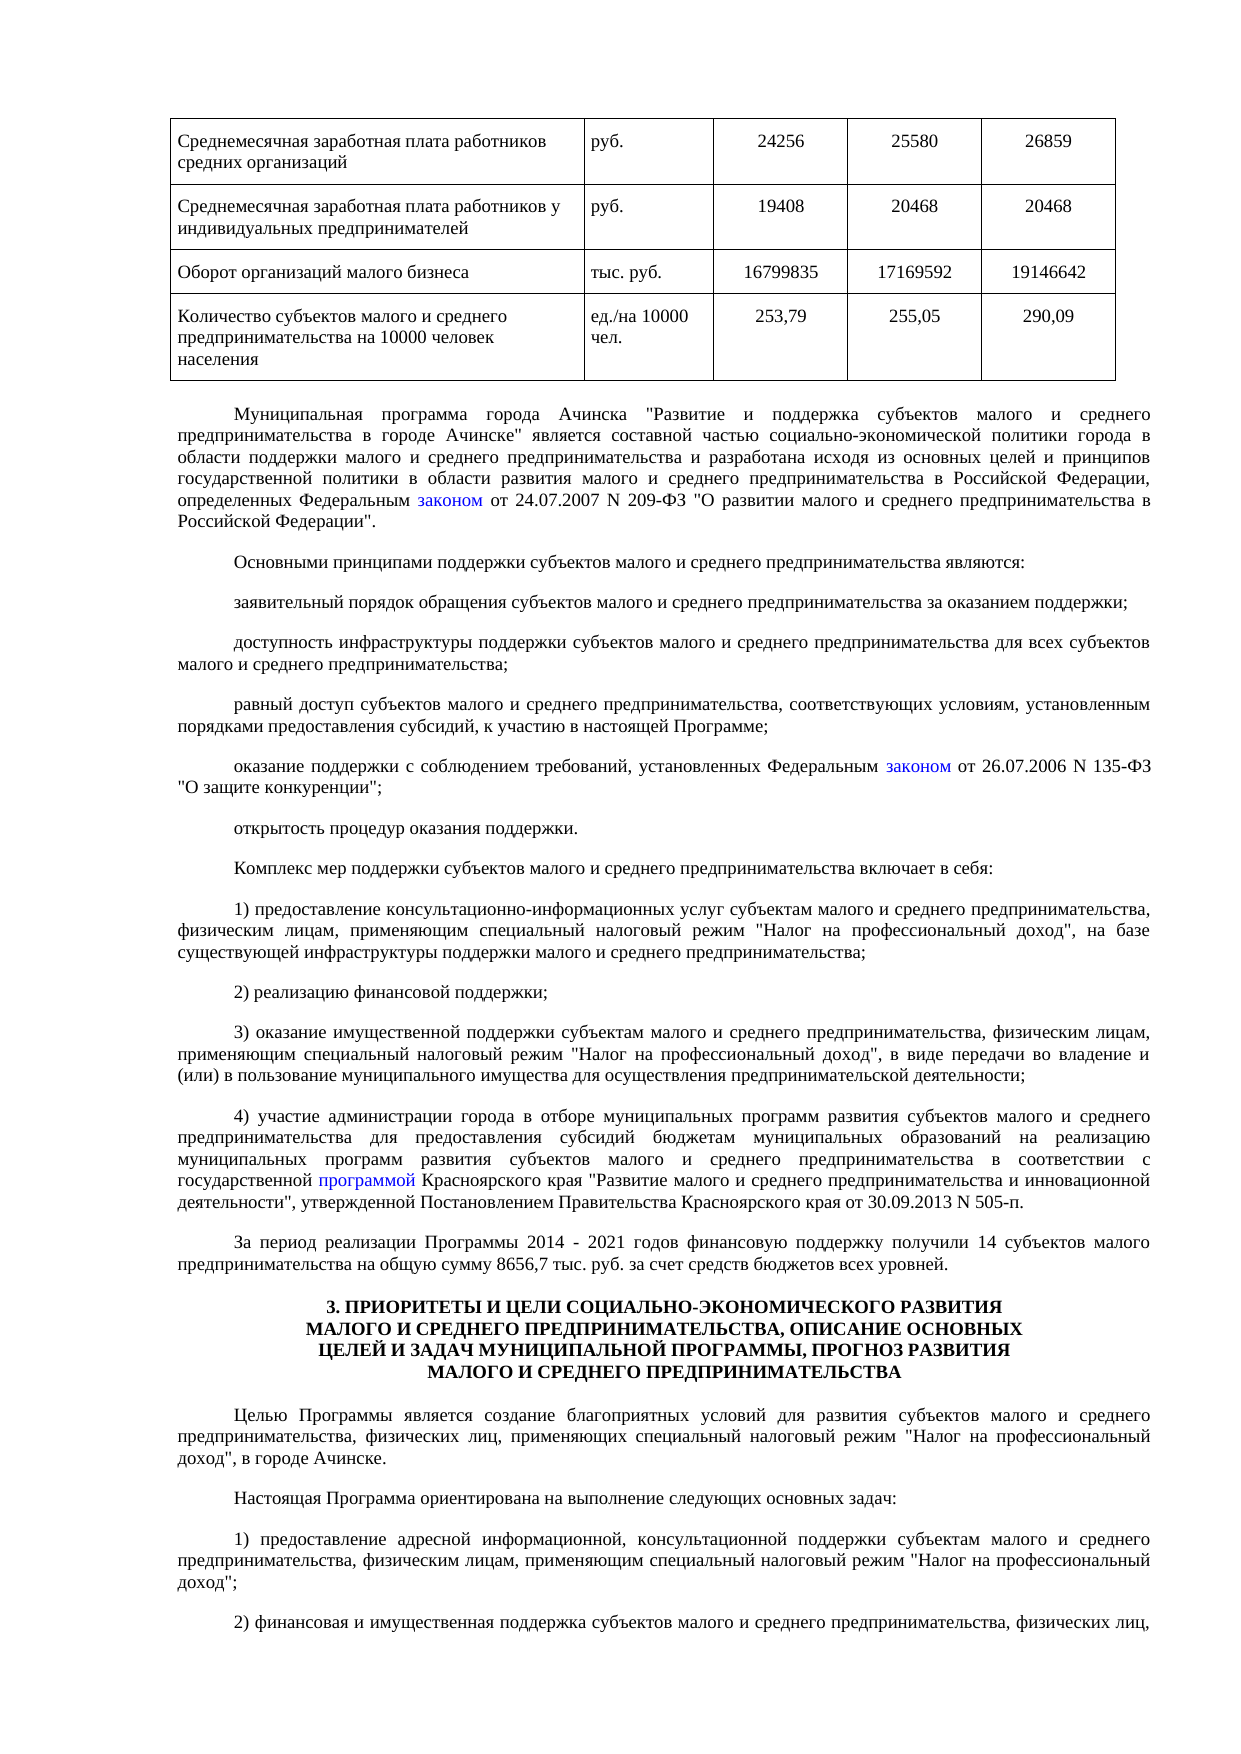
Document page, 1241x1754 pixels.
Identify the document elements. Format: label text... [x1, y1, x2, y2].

table_cell руб. [585, 185, 713, 249]
table_cell 255,05 [848, 294, 981, 380]
text 3) оказание имущественной поддержки субъектам малого и среднего предпринимательства, физическим лицам, применяющим специальный налоговый режим "Налог на профессиональный доход", в виде передачи во владение и (или) в пользование муниципального имущества для осуществления предпринимательской деятельности; [177, 1021, 1152, 1086]
text равный доступ субъектов малого и среднего предпринимательства, соответствующих условиям, установленным порядками предоставления субсидий, к участию в настоящей Программе; [177, 693, 1152, 736]
text доступность инфраструктуры поддержки субъектов малого и среднего предпринимательства для всех субъектов малого и среднего предпринимательства; [177, 631, 1152, 674]
text заявительный порядок обращения субъектов малого и среднего предпринимательства за оказанием поддержки; [177, 591, 1152, 612]
table_cell 253,79 [714, 294, 847, 380]
table_cell 17169592 [848, 250, 981, 293]
table_cell 19146642 [982, 250, 1115, 293]
table_cell руб. [585, 119, 713, 183]
table_cell Оборот организаций малого бизнеса [171, 250, 584, 293]
text 4) участие администрации города в отборе муниципальных программ развития субъектов малого и среднего предпринимательства для предоставления субсидий бюджетам муниципальных образований на реализацию муниципальных программ развития субъектов малого и среднего предпринимательства в соответствии с государственной программой Красноярского края "Развитие малого и среднего предпринимательства и инновационной деятельности", утвержденной Постановлением Правительства Красноярского края от 30.09.2013 N 505-п. [177, 1104, 1152, 1212]
table_cell 290,09 [982, 294, 1115, 380]
text Муниципальная программа города Ачинска "Развитие и поддержка субъектов малого и среднего предпринимательства в городе Ачинске" является составной частью социально-экономической политики города в области поддержки малого и среднего предпринимательства и разработана исходя из основных целей и принципов государственной политики в области развития малого и среднего предпринимательства в Российской Федерации, определенных Федеральным законом от 24.07.2007 N 209-ФЗ "О развитии малого и среднего предпринимательства в Российской Федерации". [177, 402, 1152, 532]
table_cell Среднемесячная заработная плата работников у индивидуальных предпринимателей [171, 185, 584, 249]
title МАЛОГО И СРЕДНЕГО ПРЕДПРИНИМАТЕЛЬСТВА [177, 1361, 1152, 1382]
table_cell 20468 [982, 185, 1115, 249]
title МАЛОГО И СРЕДНЕГО ПРЕДПРИНИМАТЕЛЬСТВА, ОПИСАНИЕ ОСНОВНЫХ [177, 1317, 1152, 1339]
text Настоящая Программа ориентирована на выполнение следующих основных задач: [177, 1487, 1152, 1509]
table_cell Среднемесячная заработная плата работников средних организаций [171, 119, 584, 183]
table_cell 16799835 [714, 250, 847, 293]
title ЦЕЛЕЙ И ЗАДАЧ МУНИЦИПАЛЬНОЙ ПРОГРАММЫ, ПРОГНОЗ РАЗВИТИЯ [177, 1339, 1152, 1361]
table_cell Количество субъектов малого и среднего предпринимательства на 10000 человек населения [171, 294, 584, 380]
title 3. ПРИОРИТЕТЫ И ЦЕЛИ СОЦИАЛЬНО-ЭКОНОМИЧЕСКОГО РАЗВИТИЯ [177, 1296, 1152, 1317]
table_cell 25580 [848, 119, 981, 183]
text Целью Программы является создание благоприятных условий для развития субъектов малого и среднего предпринимательства, физических лиц, применяющих специальный налоговый режим "Налог на профессиональный доход", в городе Ачинске. [177, 1404, 1152, 1468]
text Основными принципами поддержки субъектов малого и среднего предпринимательства являются: [177, 551, 1152, 572]
text открытость процедур оказания поддержки. [177, 817, 1152, 838]
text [177, 1611, 1152, 1632]
text оказание поддержки с соблюдением требований, установленных Федеральным законом от 26.07.2006 N 135-ФЗ "О защите конкуренции"; [177, 755, 1152, 798]
table_cell тыс. руб. [585, 250, 713, 293]
table_cell 26859 [982, 119, 1115, 183]
text 1) предоставление адресной информационной, консультационной поддержки субъектам малого и среднего предпринимательства, физическим лицам, применяющим специальный налоговый режим "Налог на профессиональный доход"; [177, 1527, 1152, 1592]
text Комплекс мер поддержки субъектов малого и среднего предпринимательства включает в себя: [177, 857, 1152, 879]
text За период реализации Программы 2014 - 2021 годов финансовую поддержку получили 14 субъектов малого предпринимательства на общую сумму 8656,7 тыс. руб. за счет средств бюджетов всех уровней. [177, 1231, 1152, 1274]
text 2) реализацию финансовой поддержки; [177, 981, 1152, 1002]
table_cell 20468 [848, 185, 981, 249]
text 1) предоставление консультационно-информационных услуг субъектам малого и среднего предпринимательства, физическим лицам, применяющим специальный налоговый режим "Налог на профессиональный доход", на базе существующей инфраструктуры поддержки малого и среднего предпринимательства; [177, 897, 1152, 962]
table_cell 24256 [714, 119, 847, 183]
table_cell 19408 [714, 185, 847, 249]
table_cell ед./на 10000 чел. [585, 294, 713, 380]
